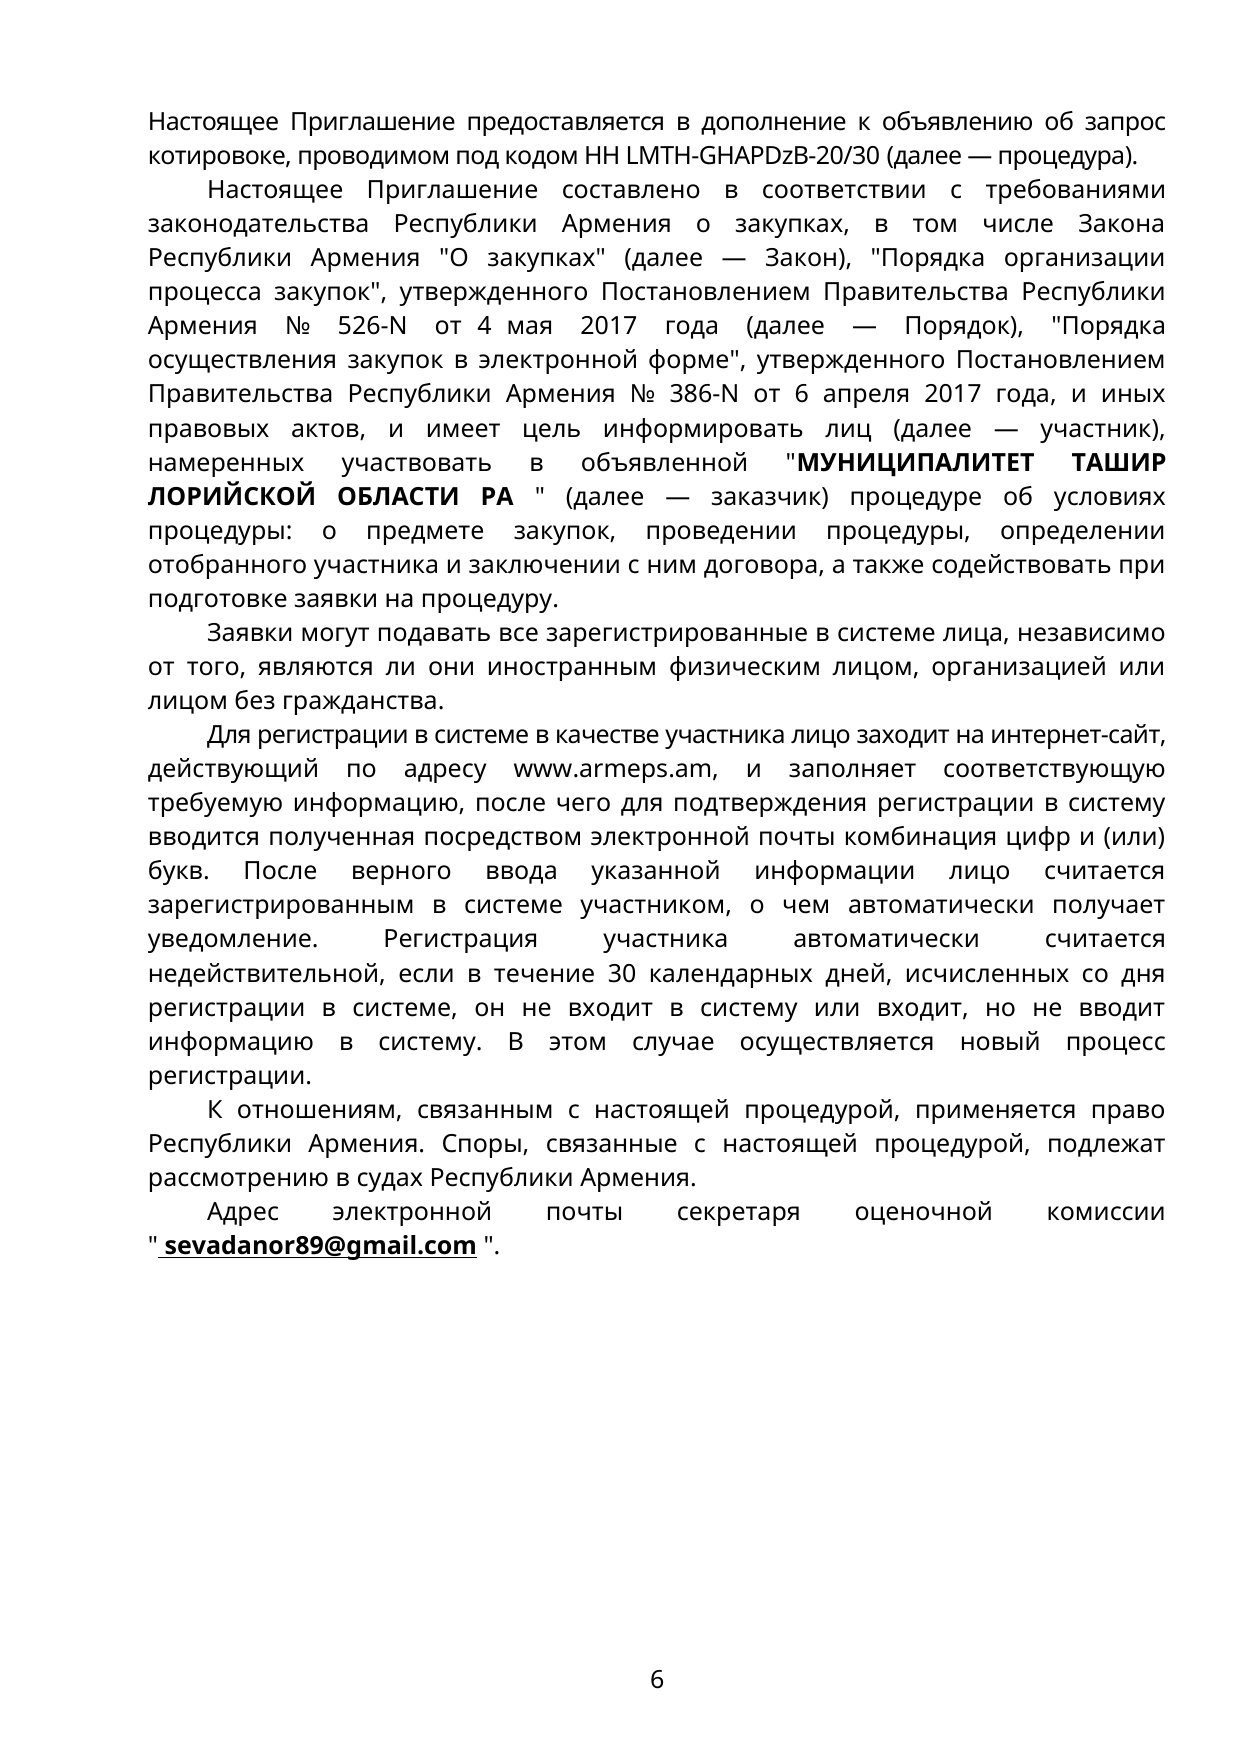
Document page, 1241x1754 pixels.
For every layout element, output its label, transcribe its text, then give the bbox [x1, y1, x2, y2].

text Настоящее Приглашение предоставляется в дополнение к объявлению об запрос котировоке, проводимом под кодом HH LMTH-GHAPDzB-20/30 (далее — процедура). [148, 103, 1167, 172]
text Заявки могут подавать все зарегистрированные в системе лица, независимо от того, являются ли они иностранным физическим лицом, организацией или лицом без гражданства. [148, 614, 1167, 717]
text Настоящее Приглашение составлено в соответствии с требованиями законодательства Республики Армения о закупках, в том числе Закона Республики Армения "О закупках" (далее — Закон), "Порядка организации процесса закупок", утвержденного Постановлением Правительства Республики Армения № 526-N от 4 мая 2017 года (далее — Порядок), "Порядка осуществления закупок в электронной форме", утвержденного Постановлением Правительства Республики Армения № 386-N от 6 апреля 2017 года, и иных правовых актов, и имеет цель информировать лиц (далее — участник), намеренных участвовать в объявленной "МУНИЦИПАЛИТЕТ ТАШИР ЛОРИЙСКОЙ ОБЛАСТИ РА " (далее — заказчик) процедуре об условиях процедуры: о предмете закупок, проведении процедуры, определении отобранного участника и заключении с ним договора, а также содействовать при подготовке заявки на процедуру. [148, 172, 1167, 614]
text Для регистрации в системе в качестве участника лицо заходит на интернет-сайт, действующий по адресу www.armeps.am, и заполняет соответствующую требуемую информацию, после чего для подтверждения регистрации в систему вводится полученная посредством электронной почты комбинация цифр и (или) букв. После верного ввода указанной информации лицо считается зарегистрированным в системе участником, о чем автоматически получает уведомление. Регистрация участника автоматически считается недействительной, если в течение 30 календарных дней, исчисленных со дня регистрации в системе, он не входит в систему или входит, но не вводит информацию в систему. В этом случае осуществляется новый процесс регистрации. [148, 717, 1167, 1091]
text Адрес электронной почты секретаря оценочной комиссии " sevadanor89@gmail.com ". [148, 1194, 1167, 1262]
text К отношениям, связанным с настоящей процедурой, применяется право Республики Армения. Споры, связанные с настоящей процедурой, подлежат рассмотрению в судах Республики Армения. [148, 1091, 1167, 1194]
